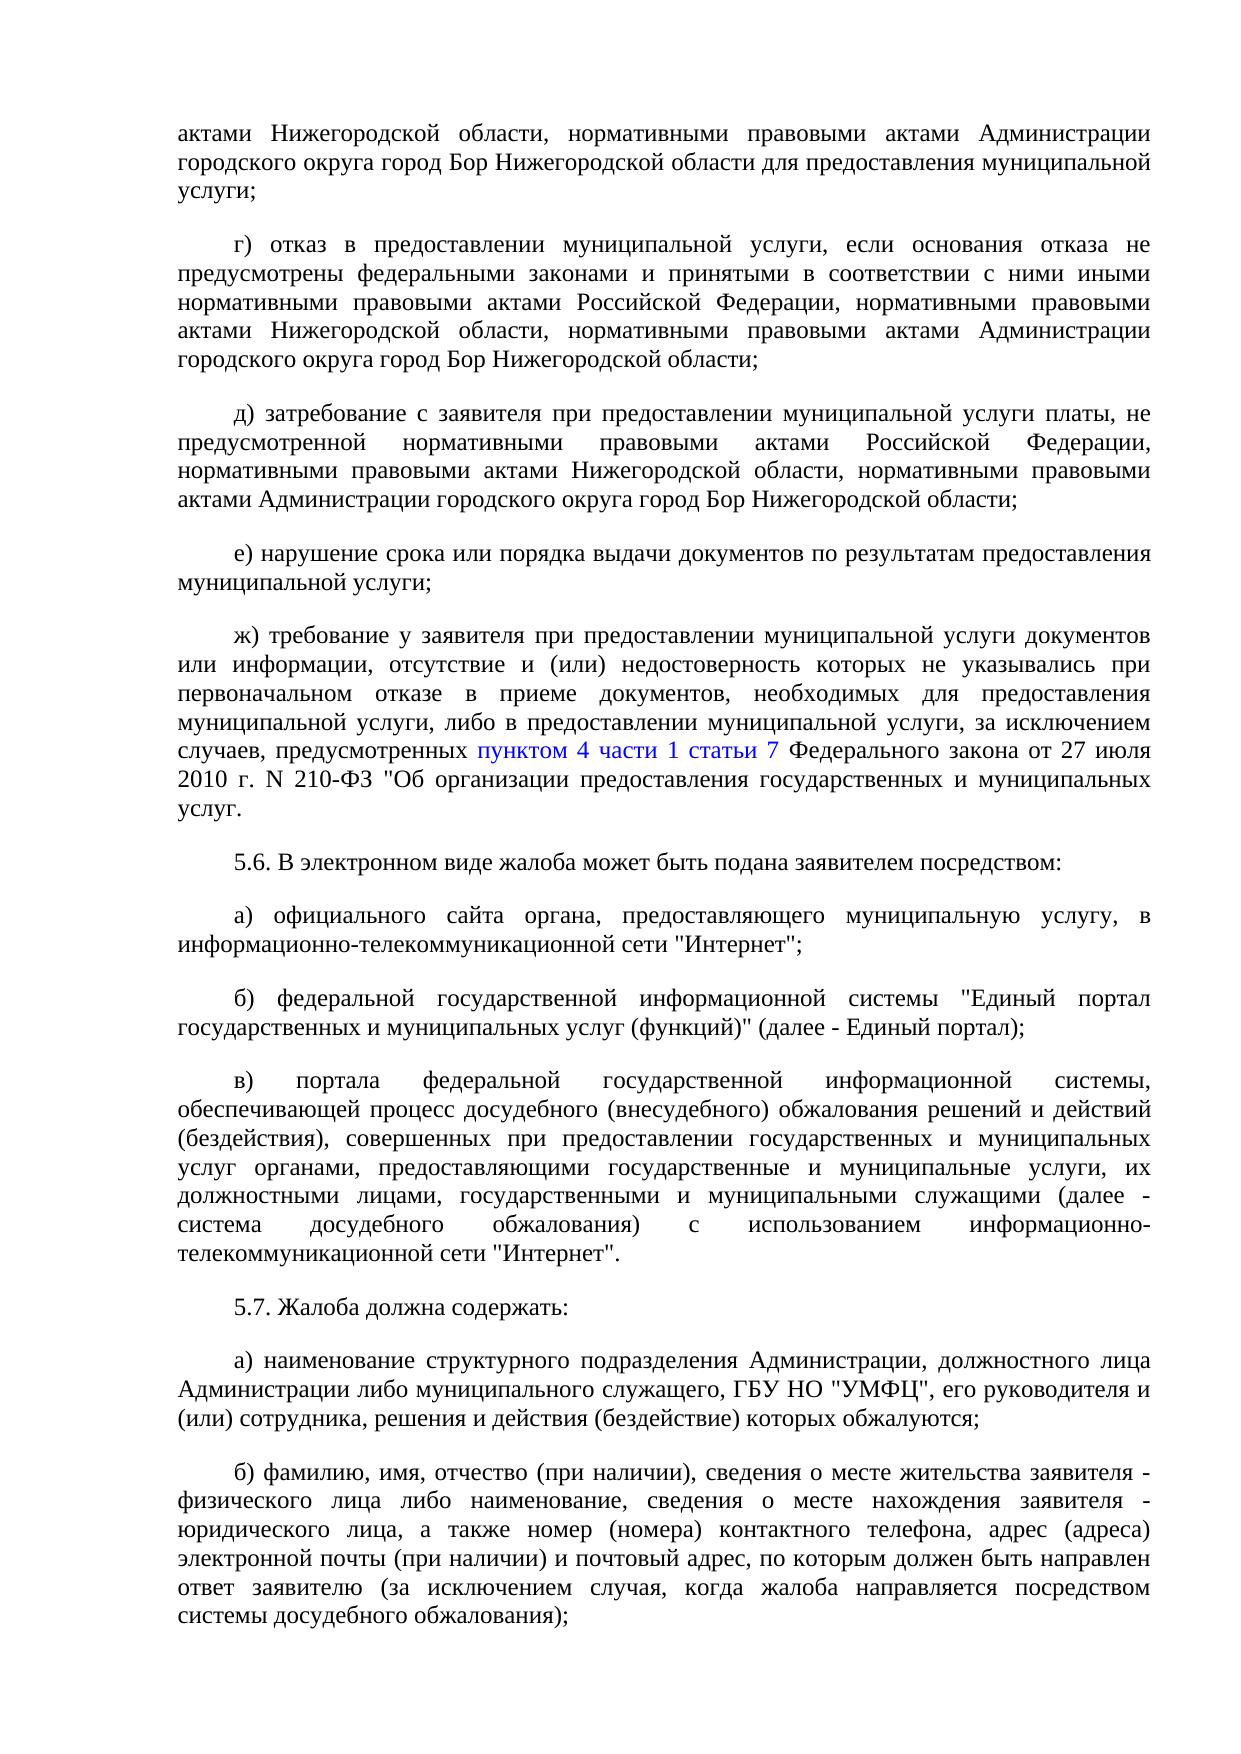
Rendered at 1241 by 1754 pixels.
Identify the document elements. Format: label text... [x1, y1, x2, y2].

text 5.6. В электронном виде жалоба может быть подана заявителем посредством: [177, 847, 1152, 876]
text б) фамилию, имя, отчество (при наличии), сведения о месте жительства заявителя - физического лица либо наименование, сведения о месте нахождения заявителя - юридического лица, а также номер (номера) контактного телефона, адрес (адреса) электронной почты (при наличии) и почтовый адрес, по которым должен быть направлен ответ заявителю (за исключением случая, когда жалоба направляется посредством системы досудебного обжалования); [177, 1457, 1152, 1629]
text 5.7. Жалоба должна содержать: [177, 1292, 1152, 1321]
text а) официального сайта органа, предоставляющего муниципальную услугу, в информационно-телекоммуникационной сети "Интернет"; [177, 901, 1152, 958]
text б) федеральной государственной информационной системы "Единый портал государственных и муниципальных услуг (функций)" (далее - Единый портал); [177, 983, 1152, 1041]
text в) портала федеральной государственной информационной системы, обеспечивающей процесс досудебного (внесудебного) обжалования решений и действий (бездействия), совершенных при предоставлении государственных и муниципальных услуг органами, предоставляющими государственные и муниципальные услуги, их должностными лицами, государственными и муниципальными служащими (далее - система досудебного обжалования) с использованием информационно-телекоммуникационной сети "Интернет". [177, 1066, 1152, 1267]
text е) нарушение срока или порядка выдачи документов по результатам предоставления муниципальной услуги; [177, 538, 1152, 596]
text а) наименование структурного подразделения Администрации, должностного лица Администрации либо муниципального служащего, ГБУ НО "УМФЦ", его руководителя и (или) сотрудника, решения и действия (бездействие) которых обжалуются; [177, 1346, 1152, 1432]
text ж) требование у заявителя при предоставлении муниципальной услуги документов или информации, отсутствие и (или) недостоверность которых не указывались при первоначальном отказе в приеме документов, необходимых для предоставления муниципальной услуги, либо в предоставлении муниципальной услуги, за исключением случаев, предусмотренных пунктом 4 части 1 статьи 7 Федерального закона от 27 июля 2010 г. N 210-ФЗ "Об организации предоставления государственных и муниципальных услуг. [177, 621, 1152, 822]
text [177, 118, 1152, 204]
text г) отказ в предоставлении муниципальной услуги, если основания отказа не предусмотрены федеральными законами и принятыми в соответствии с ними иными нормативными правовыми актами Российской Федерации, нормативными правовыми актами Нижегородской области, нормативными правовыми актами Администрации городского округа город Бор Нижегородской области; [177, 229, 1152, 373]
text д) затребование с заявителя при предоставлении муниципальной услуги платы, не предусмотренной нормативными правовыми актами Российской Федерации, нормативными правовыми актами Нижегородской области, нормативными правовыми актами Администрации городского округа город Бор Нижегородской области; [177, 398, 1152, 513]
